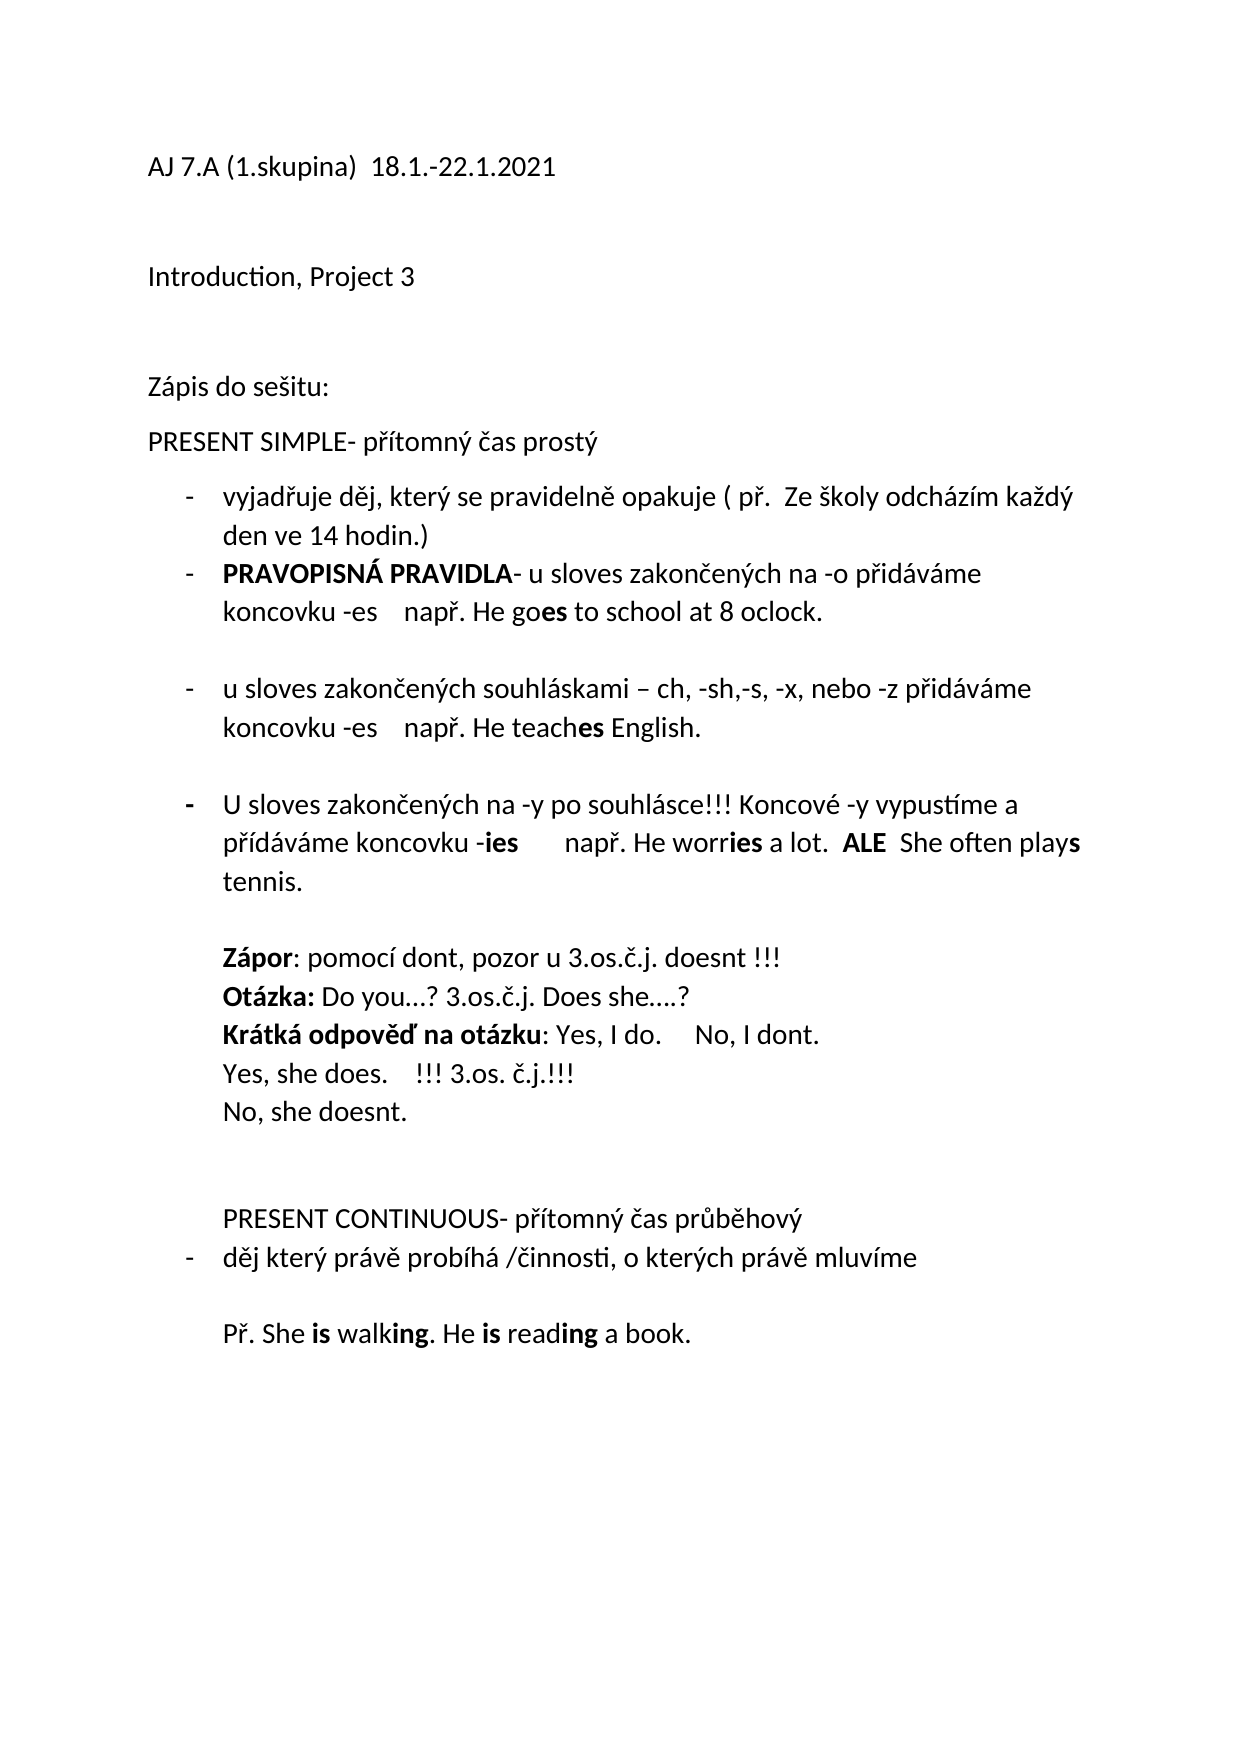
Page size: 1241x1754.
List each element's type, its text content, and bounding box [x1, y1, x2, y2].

list vyjadřuje děj, který se pravidelně opakuje ( př. Ze školy odcházím každý den ve 14 hodin.) [185, 478, 1093, 552]
text AJ 7.A (1.skupina) 18.1.-22.1.2021 [148, 148, 1093, 183]
list u sloves zakončených souhláskami – ch, -sh,-s, -x, nebo -z přidáváme koncovku -es např. He teaches English. [185, 670, 1093, 744]
list Př. She is walking. He is reading a book. [223, 1316, 1093, 1351]
list Zápor: pomocí dont, pozor u 3.os.č.j. doesnt !!! [223, 939, 1093, 975]
list děj který právě probíhá /činnosti, o kterých právě mluvíme [185, 1239, 1093, 1274]
list U sloves zakončených na -y po souhlásce!!! Koncové -y vypustíme a přídáváme koncovku -ies např. He worries a lot. ALE She often plays tennis. [185, 786, 1093, 898]
list PRESENT CONTINUOUS- přítomný čas průběhový [223, 1200, 1093, 1236]
text Introduction, Project 3 [148, 258, 1093, 293]
list PRAVOPISNÁ PRAVIDLA- u sloves zakončených na -o přidáváme koncovku -es např. He goes to school at 8 oclock. [185, 555, 1093, 629]
list Yes, she does. !!! 3.os. č.j.!!! [223, 1055, 1093, 1090]
text Zápis do sešitu: [148, 368, 1093, 404]
list No, she doesnt. [223, 1093, 1093, 1129]
list Otázka: Do you…? 3.os.č.j. Does she….? [223, 978, 1093, 1013]
text PRESENT SIMPLE- přítomný čas prostý [148, 423, 1093, 459]
list Krátká odpověď na otázku: Yes, I do. No, I dont. [223, 1016, 1093, 1052]
